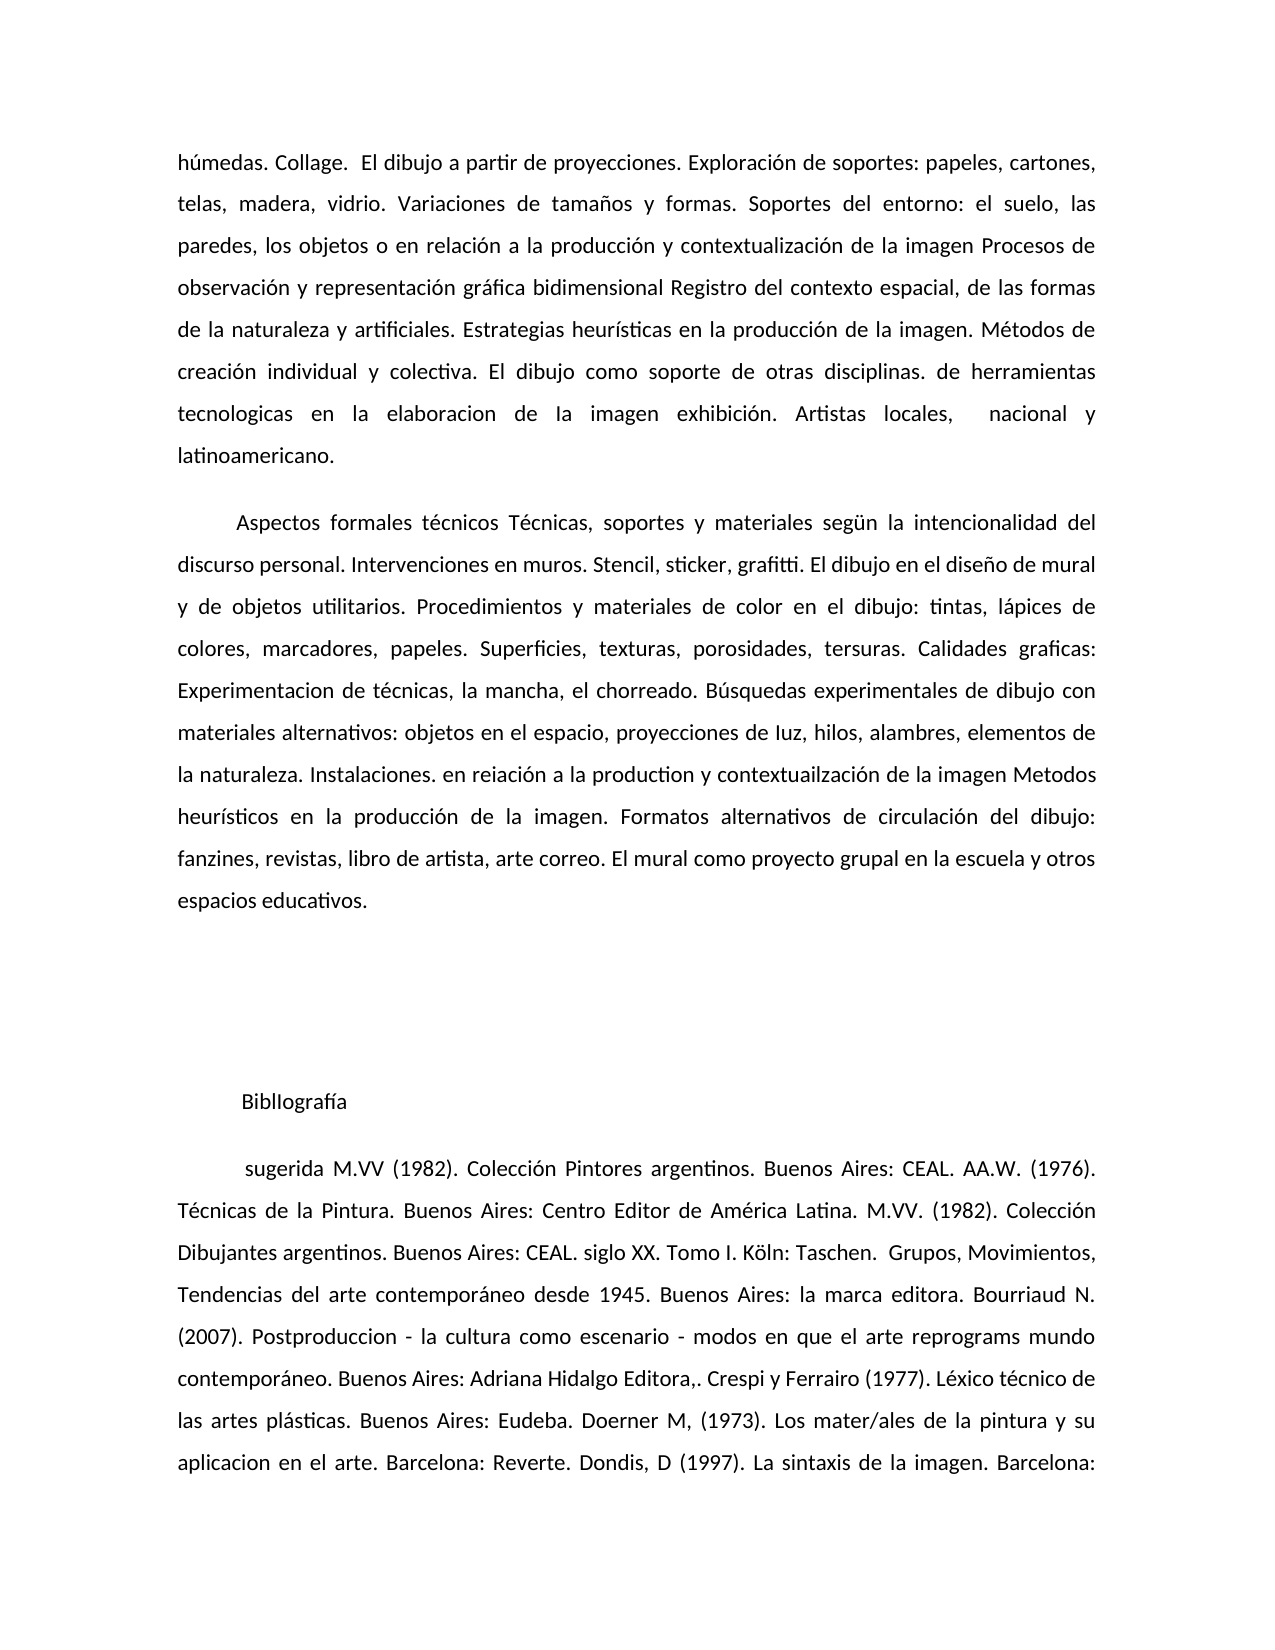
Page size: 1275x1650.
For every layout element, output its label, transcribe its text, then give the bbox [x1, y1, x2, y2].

text Aspectos formales técnicos Técnicas, soportes y materiales segün la intencionalidad del discurso personal. Intervenciones en muros. Stencil, sticker, grafitti. El dibujo en el diseño de mural y de objetos utilitarios. Procedimientos y materiales de color en el dibujo: tintas, lápices de colores, marcadores, papeles. Superficies, texturas, porosidades, tersuras. Calidades graficas: Experimentacion de técnicas, la mancha, el chorreado. Búsquedas experimentales de dibujo con materiales alternativos: objetos en el espacio, proyecciones de Iuz, hilos, alambres, elementos de la naturaleza. Instalaciones. en reiación a la production y contextuailzación de la imagen Metodos heurísticos en la producción de la imagen. Formatos alternativos de circulación del dibujo: fanzines, revistas, libro de artista, arte correo. El mural como proyecto grupal en la escuela y otros espacios educativos. [177, 508, 1098, 914]
text BiblIografía [177, 1087, 1098, 1115]
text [177, 148, 1098, 469]
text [177, 1154, 1098, 1476]
